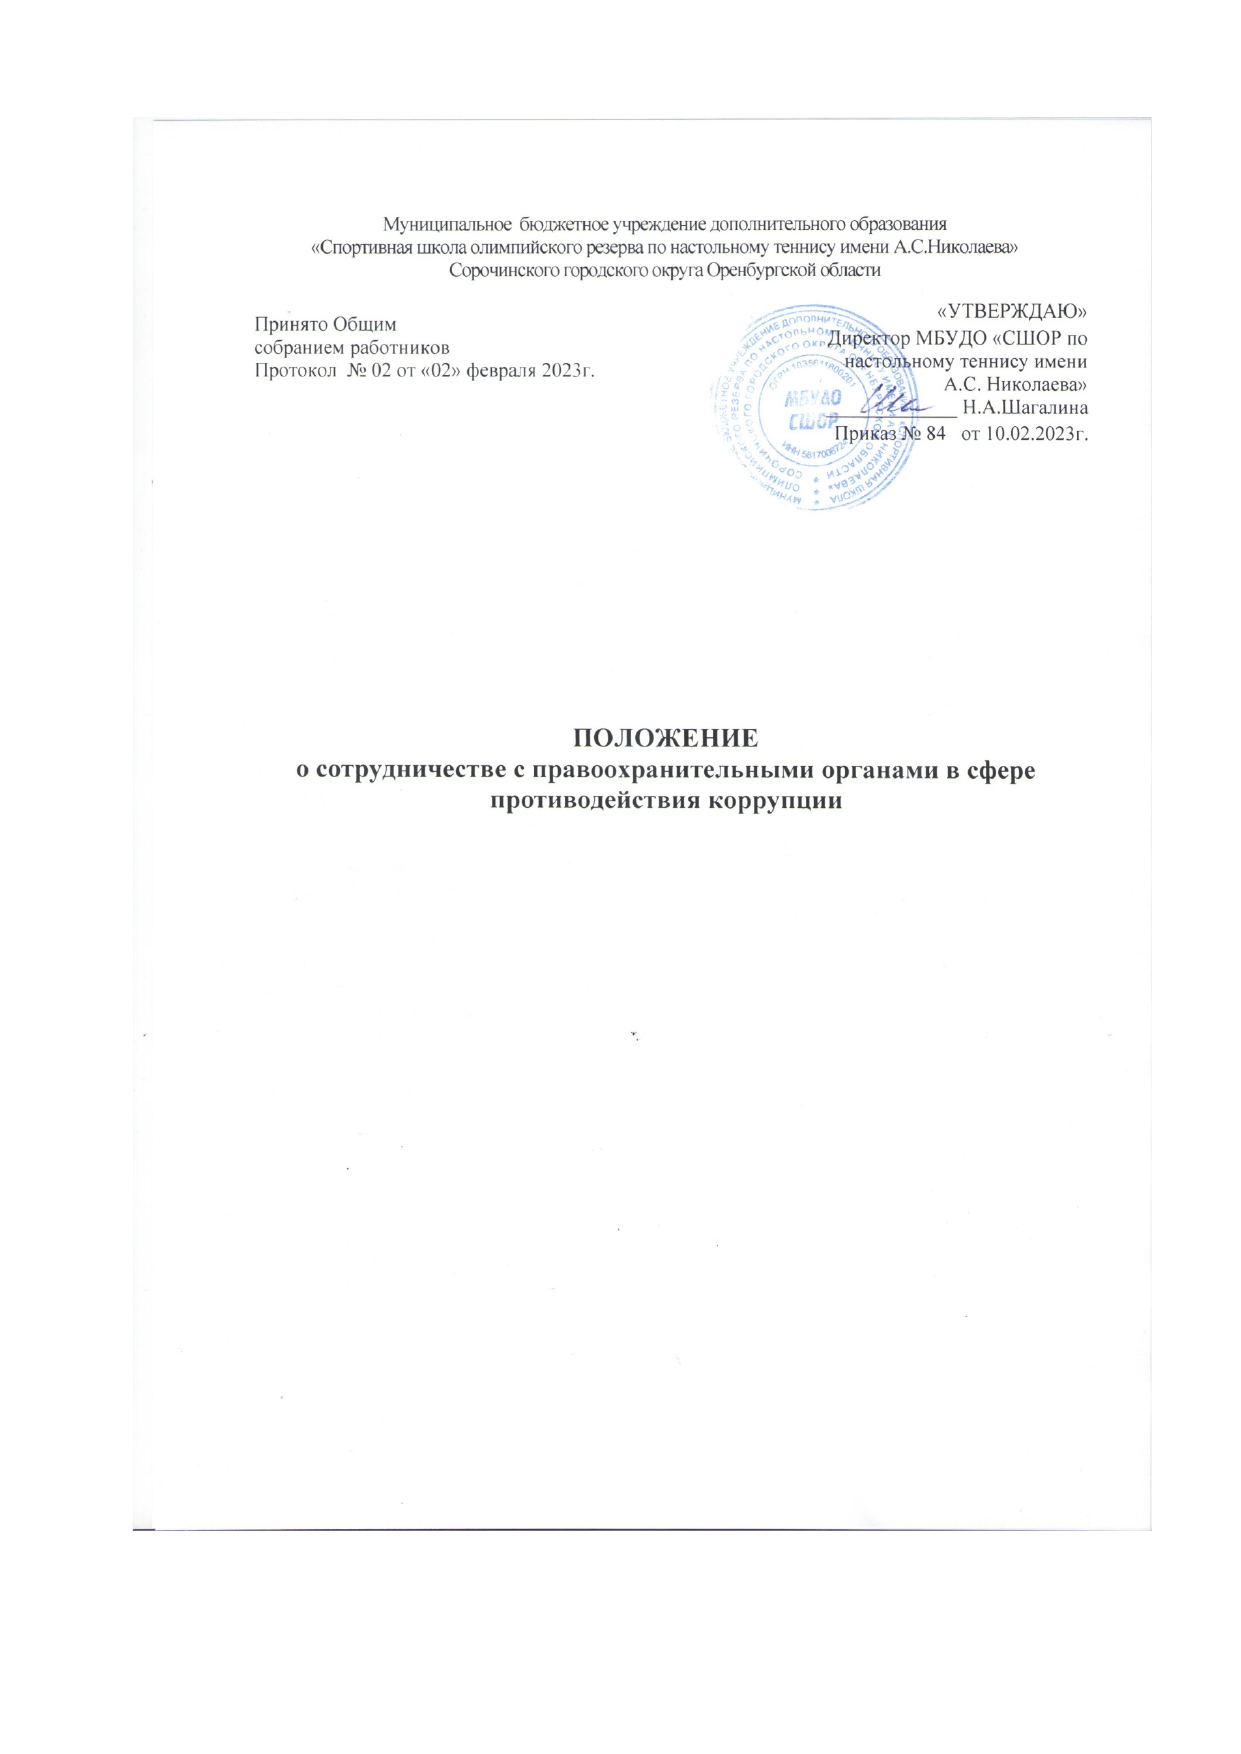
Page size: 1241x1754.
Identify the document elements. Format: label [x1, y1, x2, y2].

picture [132, 117, 1152, 1531]
